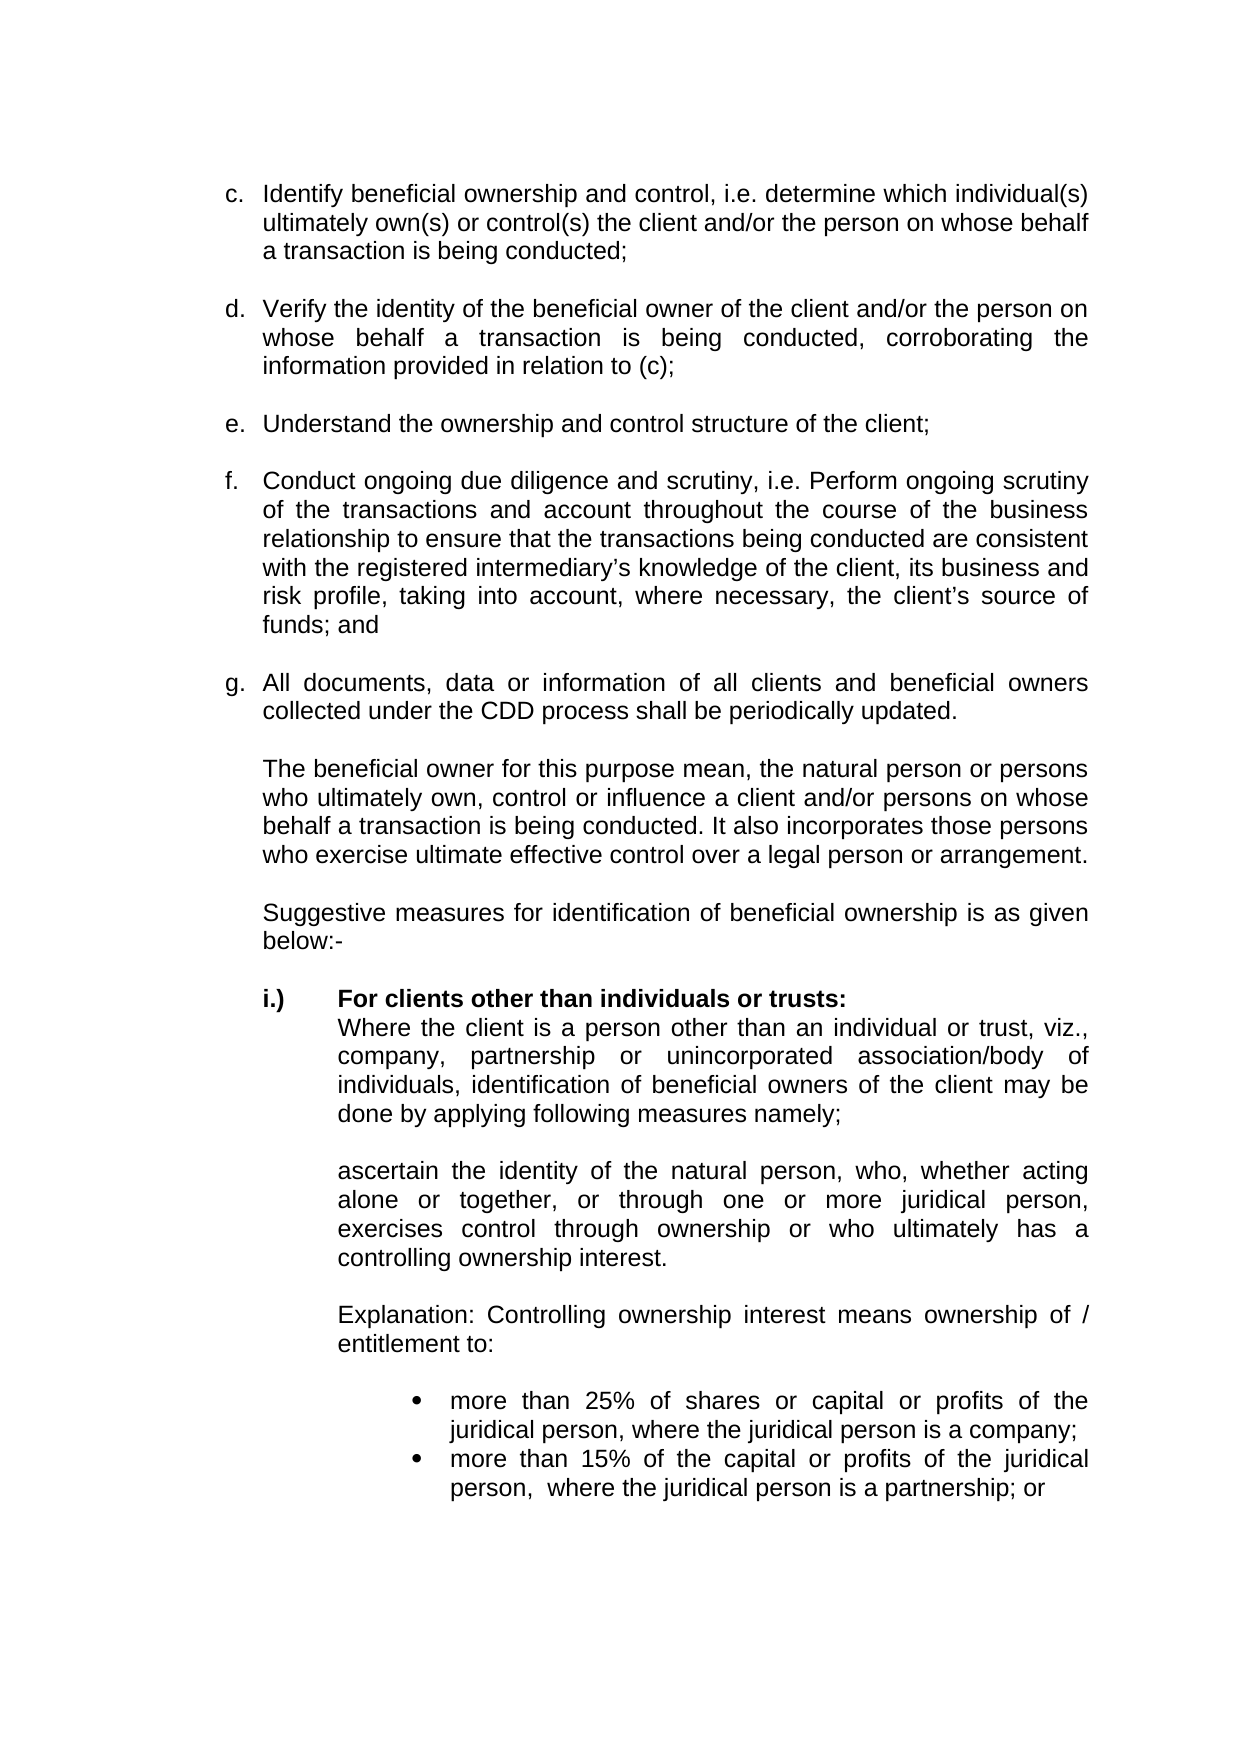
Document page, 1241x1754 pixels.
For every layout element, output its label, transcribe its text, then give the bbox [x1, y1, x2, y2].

list Verify the identity of the beneficial owner of the client and/or the person on whose behalf a transaction is being conducted, corroborating the information provided in relation to (c); [225, 294, 1090, 380]
text Explanation: Controlling ownership interest means ownership of / entitlement to: [337, 1300, 1090, 1357]
list Suggestive measures for identification of beneficial ownership is as given below:- [262, 897, 1090, 955]
list The beneficial owner for this purpose mean, the natural person or persons who ultimately own, control or influence a client and/or persons on whose behalf a transaction is being conducted. It also incorporates those persons who exercise ultimate effective control over a legal person or arrangement. [262, 754, 1090, 869]
list more than 25% of shares or capital or profits of the juridical person, where the juridical person is a company; [412, 1386, 1090, 1444]
list Understand the ownership and control structure of the client; [225, 409, 1090, 437]
list more than 15% of the capital or profits of the juridical person, where the juridical person is a partnership; or [412, 1444, 1090, 1501]
text ascertain the identity of the natural person, who, whether acting alone or together, or through one or more juridical person, exercises control through ownership or who ultimately has a controlling ownership interest. [337, 1156, 1090, 1271]
list All documents, data or information of all clients and beneficial owners collected under the CDD process shall be periodically updated. [225, 667, 1090, 725]
list For clients other than individuals or trusts: [262, 984, 1090, 1012]
list Identify beneficial ownership and control, i.e. determine which individual(s) ultimately own(s) or control(s) the client and/or the person on whose behalf a transaction is being conducted; [225, 179, 1090, 265]
list Conduct ongoing due diligence and scrutiny, i.e. Perform ongoing scrutiny of the transactions and account throughout the course of the business relationship to ensure that the transactions being conducted are consistent with the registered intermediary’s knowledge of the client, its business and risk profile, taking into account, where necessary, the client’s source of funds; and [225, 466, 1090, 639]
text Where the client is a person other than an individual or trust, viz., company, partnership or unincorporated association/body of individuals, identification of beneficial owners of the client may be done by applying following measures namely; [337, 1012, 1090, 1127]
